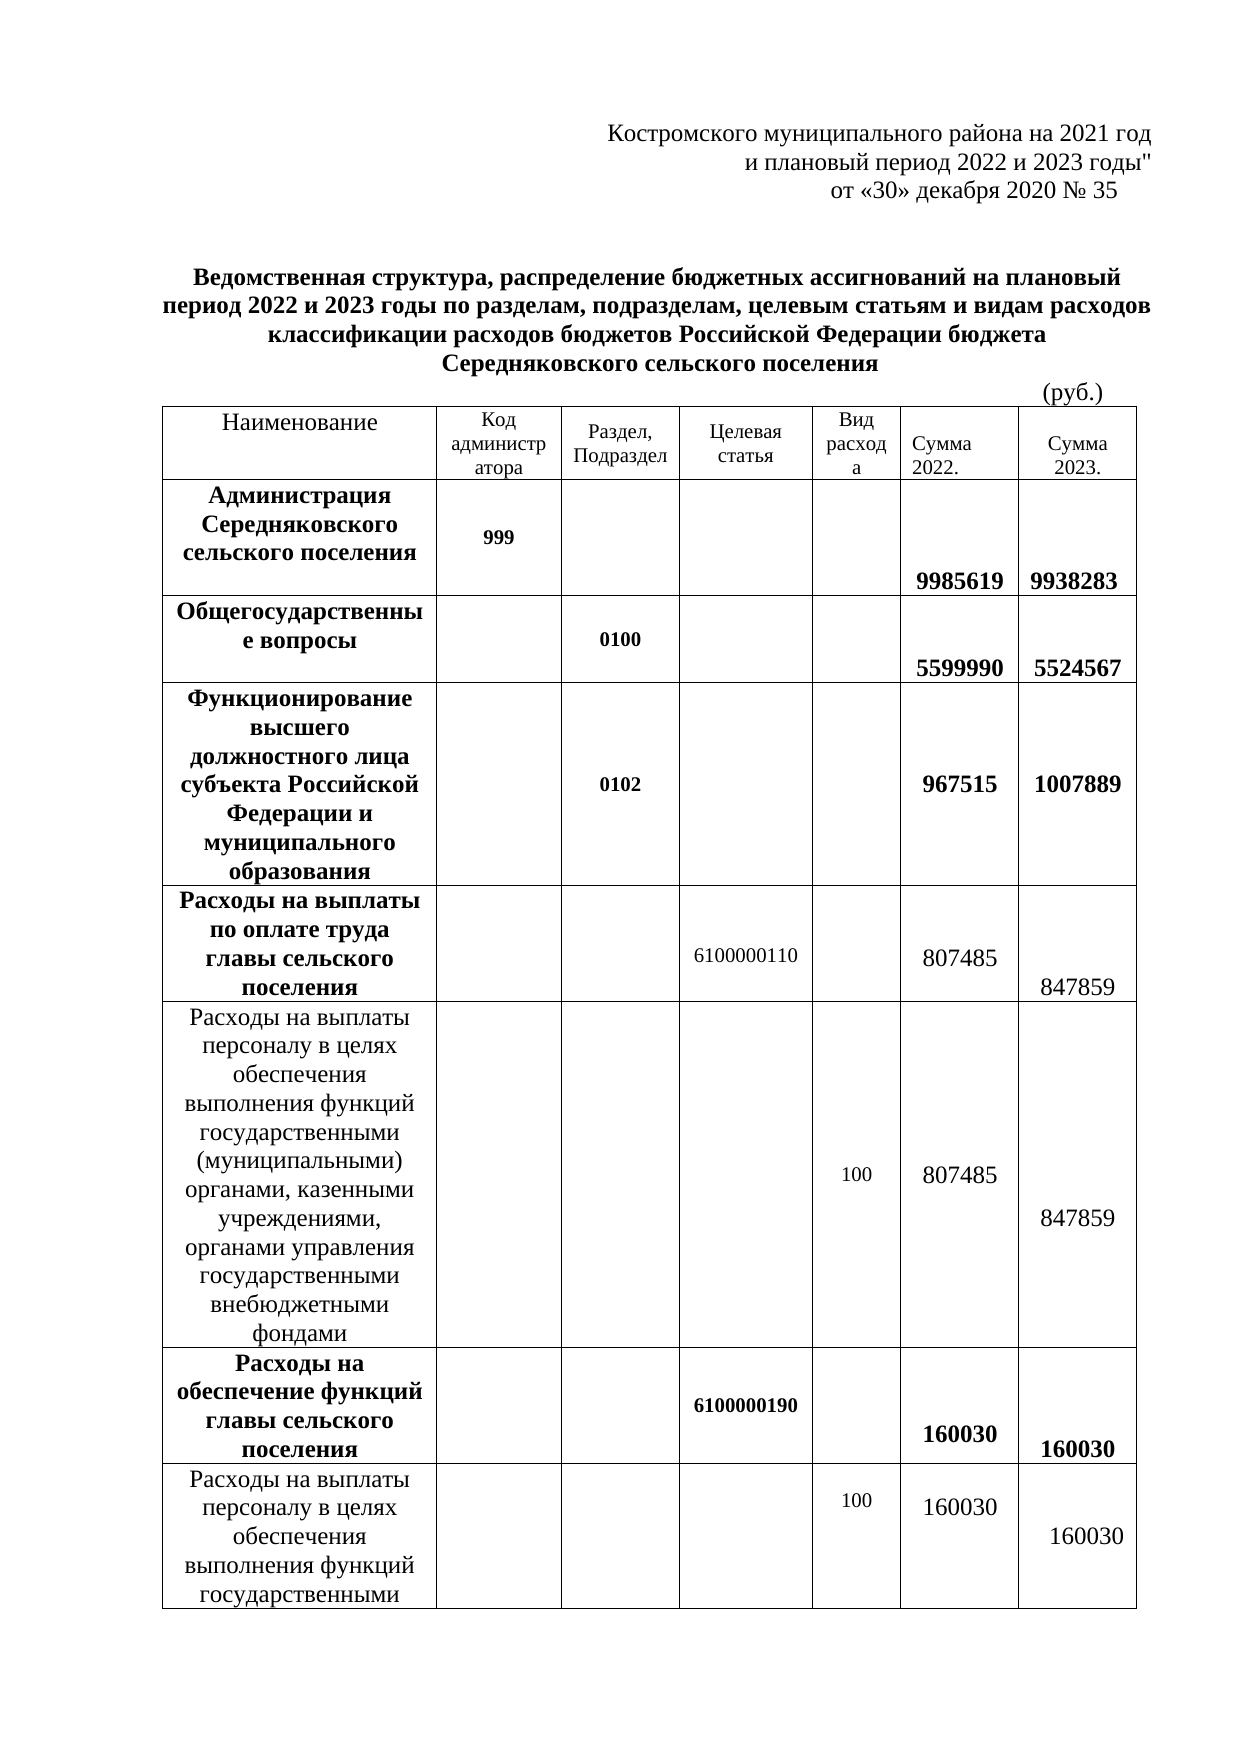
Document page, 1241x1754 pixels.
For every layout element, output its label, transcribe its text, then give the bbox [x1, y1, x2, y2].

table_cell [437, 1002, 561, 1347]
table_header Сумма 2022. [901, 407, 1018, 479]
table_cell 0100 [562, 596, 679, 682]
table_cell Расходы на обеспечение функций главы сельского поселения [163, 1348, 436, 1463]
table_cell 100 [813, 1002, 900, 1347]
table_cell 6100000190 [680, 1348, 812, 1463]
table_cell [163, 1464, 436, 1607]
table_cell 999 [437, 480, 561, 595]
table_cell [680, 683, 812, 884]
table_cell 807485 [901, 886, 1018, 1001]
table_cell [680, 480, 812, 595]
table_cell [813, 886, 900, 1001]
text и плановый период 2022 и 2023 годы" [162, 147, 1152, 176]
table_cell [813, 480, 900, 595]
table_cell 9938283 [1019, 480, 1136, 595]
table_cell [562, 886, 679, 1001]
table_cell [562, 1002, 679, 1347]
table_cell [562, 1464, 679, 1607]
table_cell 847859 [1019, 886, 1136, 1001]
table_cell [680, 1464, 812, 1607]
table_cell [437, 596, 561, 682]
table_cell 1007889 [1019, 683, 1136, 884]
table_cell 5599990 [901, 596, 1018, 682]
table_cell 160030 [901, 1464, 1018, 1607]
table_cell 100 [813, 1464, 900, 1607]
table_cell 9985619 [901, 480, 1018, 595]
table_cell [813, 683, 900, 884]
table_cell Расходы на выплаты по оплате труда главы сельского поселения [163, 886, 436, 1001]
table_cell [680, 1002, 812, 1347]
table_cell Администрация Середняковского сельского поселения [163, 480, 436, 595]
table_cell [813, 596, 900, 682]
text (руб.) [162, 377, 1152, 406]
text Ведомственная структура, распределение бюджетных ассигнований на плановый период 2022 и 2023 годы по разделам, подразделам, целевым статьям и видам расходов классификации расходов бюджетов Российской Федерации бюджета [162, 262, 1152, 348]
table_cell 847859 [1019, 1002, 1136, 1347]
text Костромского муниципального района на 2021 год [162, 118, 1152, 147]
table_cell [437, 1464, 561, 1607]
table_cell 0102 [562, 683, 679, 884]
table_cell 160030 [1019, 1348, 1136, 1463]
table_cell [437, 683, 561, 884]
table_cell Функционирование высшего должностного лица субъекта Российской Федерации и муниципального образования [163, 683, 436, 884]
table_header Код администратора [437, 407, 561, 479]
table_cell [437, 1348, 561, 1463]
table_cell 160030 [1019, 1464, 1136, 1607]
table_cell [562, 480, 679, 595]
text от «30» декабря 2020 № 35 [162, 176, 1152, 233]
table_cell 967515 [901, 683, 1018, 884]
table_header Целевая статья [680, 407, 812, 479]
table_cell 6100000110 [680, 886, 812, 1001]
table_cell [680, 596, 812, 682]
table_cell Общегосударственные вопросы [163, 596, 436, 682]
table_header Раздел, Подраздел [562, 407, 679, 479]
table_cell [437, 886, 561, 1001]
table_cell 807485 [901, 1002, 1018, 1347]
table_header Наименование [163, 407, 436, 479]
table_cell 160030 [901, 1348, 1018, 1463]
table_cell [562, 1348, 679, 1463]
text Середняковского сельского поселения [162, 348, 1152, 377]
table_cell [813, 1348, 900, 1463]
table_header Вид расхода [813, 407, 900, 479]
table_cell 5524567 [1019, 596, 1136, 682]
table_header Сумма 2023. [1019, 407, 1136, 479]
